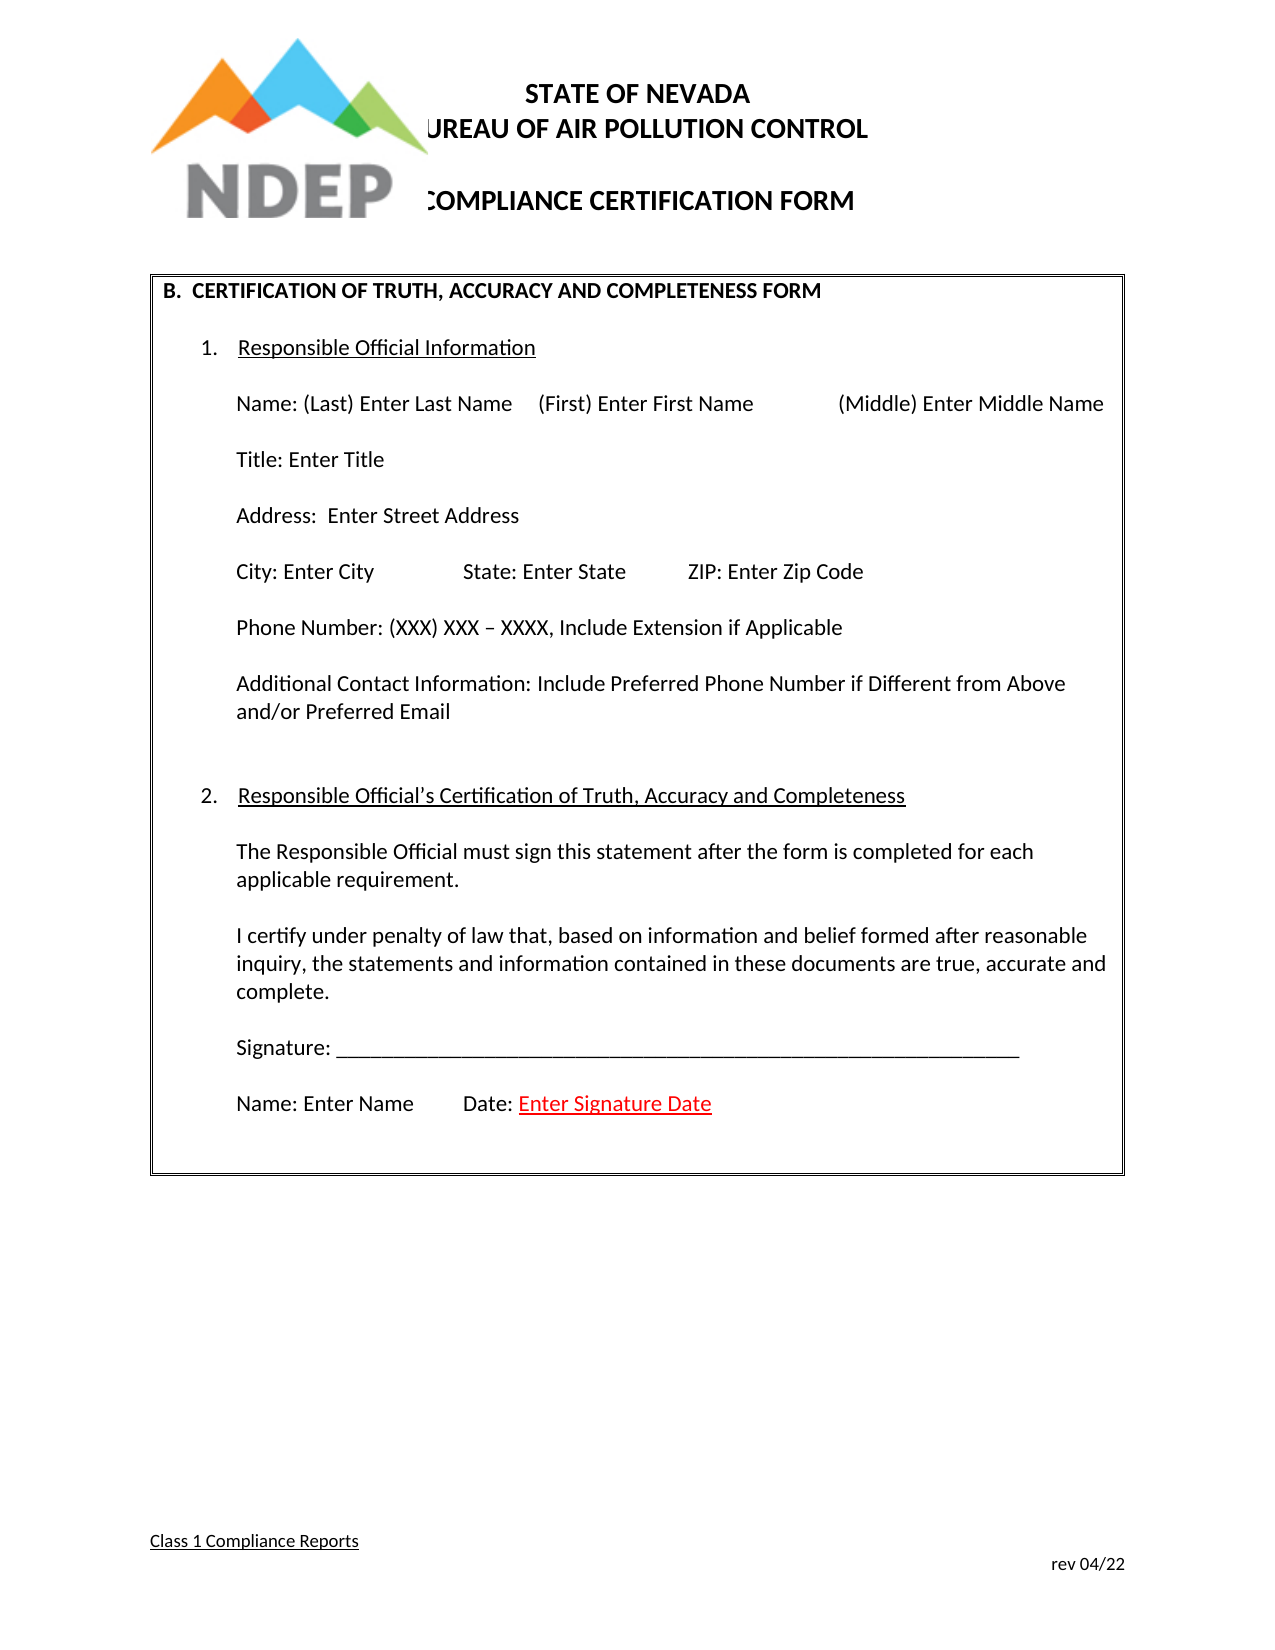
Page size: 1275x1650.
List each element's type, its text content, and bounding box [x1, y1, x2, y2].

picture [150, 38, 429, 217]
table_header B. CERTIFICATION OF TRUTH, ACCURACY AND COMPLETENESS FORM Responsible Official Information Name: (Last) (First) (Middle) Title: Address: City: State: ZIP: Phone Number: Additional Contact Information: Responsible Official’s Certification of Truth, Accuracy and Completeness The Responsible Official must sign this statement after the form is completed for each applicable requirement. I certify under penalty of law that, based on information and belief formed after reasonable inquiry, the statements and information contained in these documents are true, accurate and complete. Signature: ____________________________________________________________ Name: Date: [153, 277, 1122, 1173]
